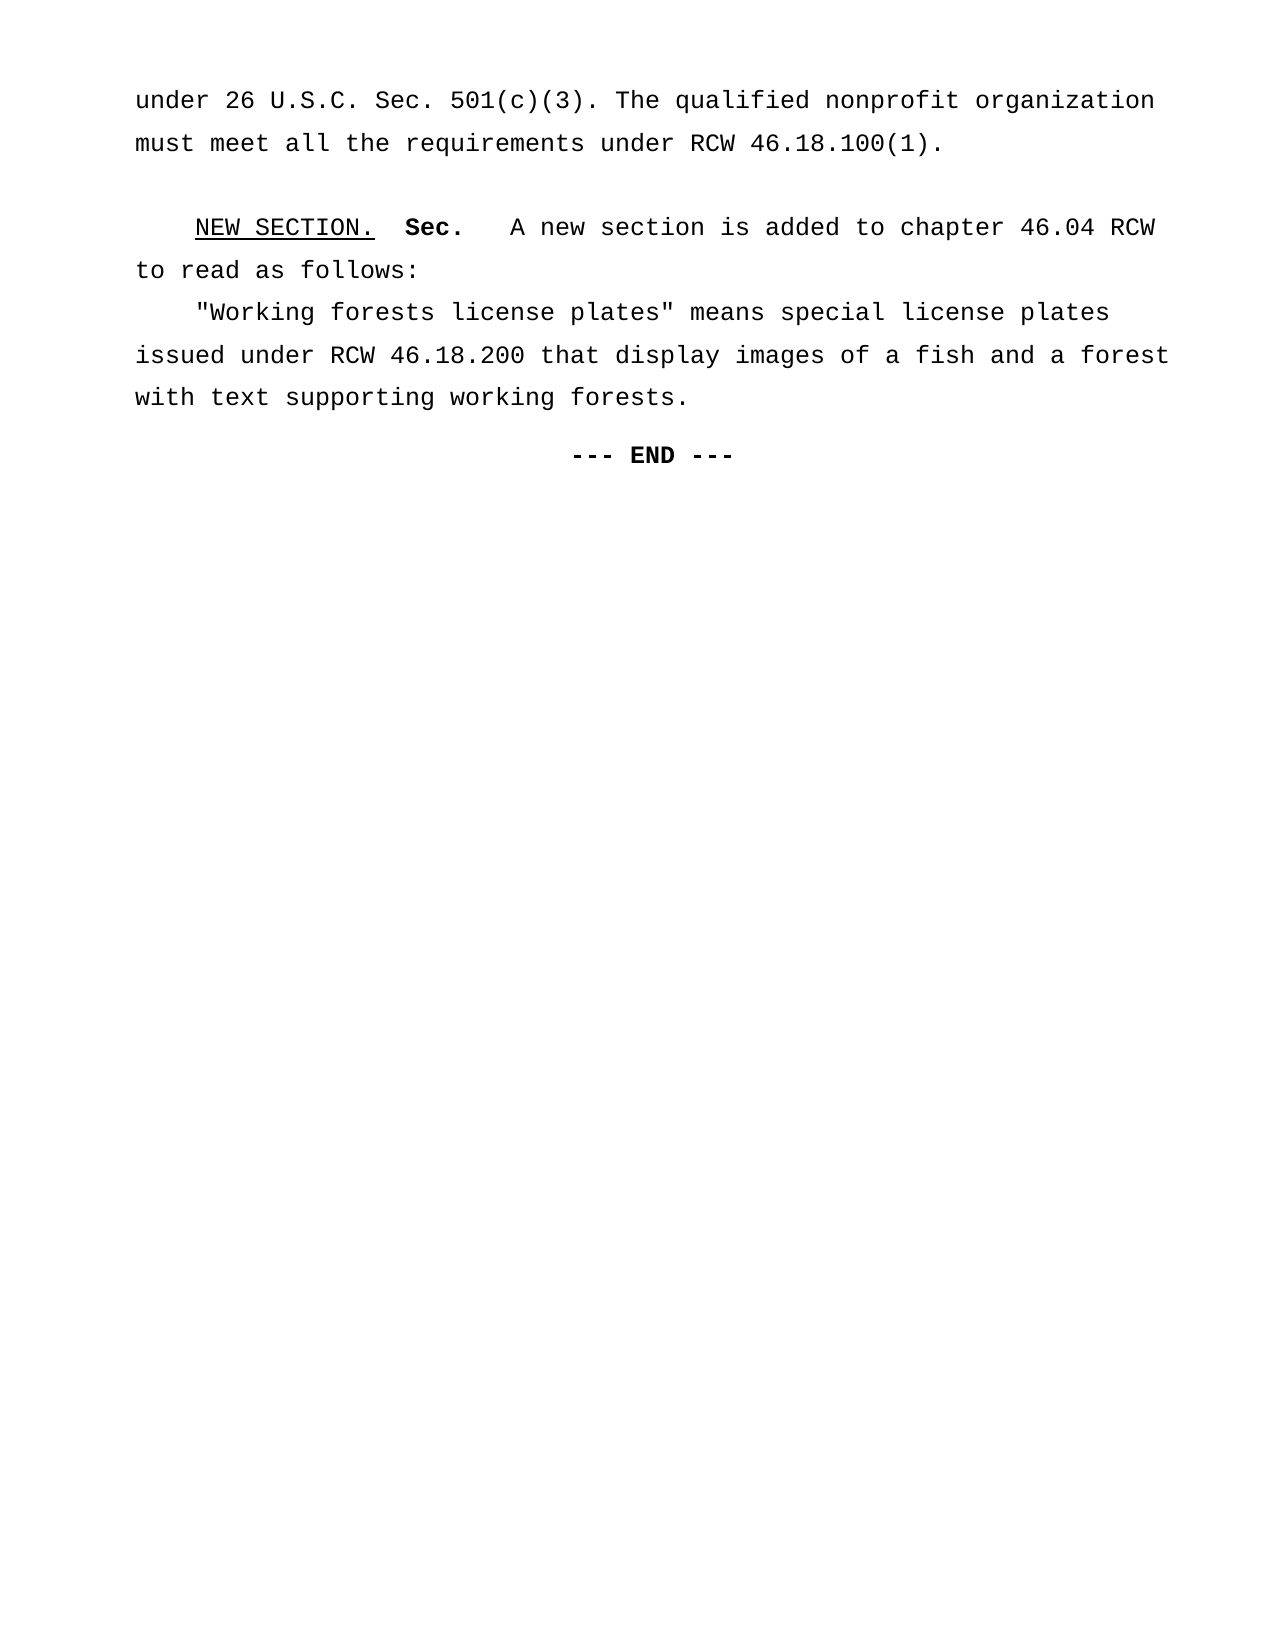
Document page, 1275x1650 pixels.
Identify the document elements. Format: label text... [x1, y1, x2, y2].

text NEW SECTION. Sec. A new section is added to chapter 46.04 RCW to read as follows: [135, 202, 1170, 287]
text "Working forests license plates" means special license plates issued under RCW 46.18.200 that display images of a fish and a forest with text supporting working forests. [135, 287, 1170, 414]
text --- END --- [135, 442, 1170, 471]
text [135, 75, 1170, 160]
